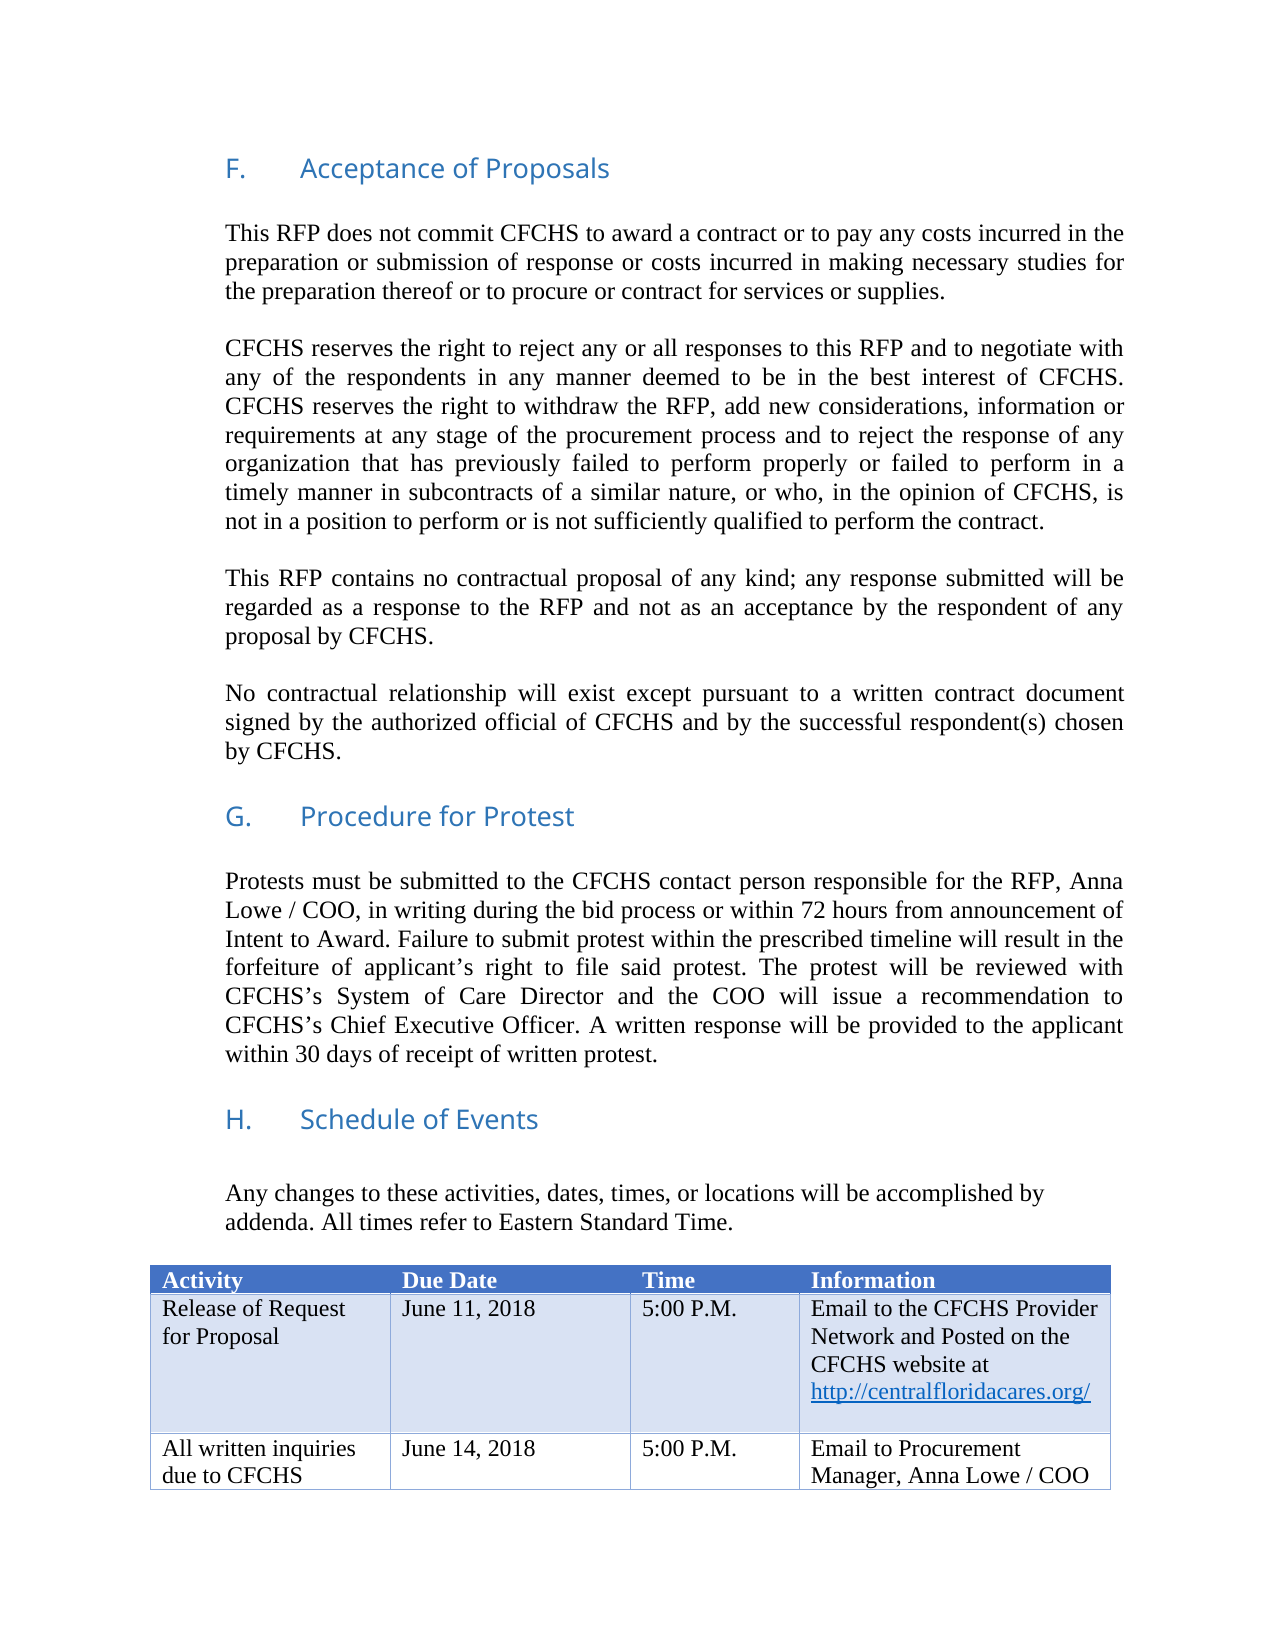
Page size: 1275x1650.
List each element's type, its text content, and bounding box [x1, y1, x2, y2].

text No contractual relationship will exist except pursuant to a written contract document signed by the authorized official of CFCHS and by the successful respondent(s) chosen by CFCHS. [225, 678, 1125, 765]
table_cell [800, 1434, 1110, 1489]
text Protests must be submitted to the CFCHS contact person responsible for the RFP, Anna Lowe / COO, in writing during the bid process or within 72 hours from announcement of Intent to Award. Failure to submit protest within the prescribed timeline will result in the forfeiture of applicant’s right to file said protest. The protest will be reviewed with CFCHS’s System of Care Director and the COO will issue a recommendation to CFCHS’s Chief Executive Officer. A written response will be provided to the applicant within 30 days of receipt of written protest. [225, 866, 1125, 1067]
text Any changes to these activities, dates, times, or locations will be accomplished by addenda. All times refer to Eastern Standard Time. [225, 1178, 1125, 1236]
table_cell Email to the CFCHS Provider Network and Posted on the CFCHS website at http://centralfloridacares.org/ [800, 1295, 1110, 1432]
text This RFP contains no contractual proposal of any kind; any response submitted will be regarded as a response to the RFP and not as an acceptance by the respondent of any proposal by CFCHS. [225, 563, 1125, 650]
text This RFP does not commit CFCHS to award a contract or to pay any costs incurred in the preparation or submission of response or costs incurred in making necessary studies for the preparation thereof or to procure or contract for services or supplies. [225, 218, 1125, 305]
table_header Activity [151, 1266, 390, 1293]
table_header Due Date [391, 1266, 630, 1293]
table_cell 5:00 P.M. [631, 1295, 799, 1432]
subtitle Schedule of Events [225, 1100, 1125, 1137]
table_cell Release of Request for Proposal [151, 1295, 390, 1432]
table_header Time [631, 1266, 799, 1293]
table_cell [151, 1434, 390, 1489]
subtitle Procedure for Protest [225, 798, 1125, 834]
subtitle Acceptance of Proposals [225, 150, 1125, 187]
table_cell 5:00 P.M. [631, 1434, 799, 1489]
table_cell June 14, 2018 [391, 1434, 630, 1489]
table_header Information [800, 1266, 1110, 1293]
text CFCHS reserves the right to reject any or all responses to this RFP and to negotiate with any of the respondents in any manner deemed to be in the best interest of CFCHS. CFCHS reserves the right to withdraw the RFP, add new considerations, information or requirements at any stage of the procurement process and to reject the response of any organization that has previously failed to perform properly or failed to perform in a timely manner in subcontracts of a similar nature, or who, in the opinion of CFCHS, is not in a position to perform or is not sufficiently qualified to perform the contract. [225, 333, 1125, 535]
table_cell June 11, 2018 [391, 1295, 630, 1432]
